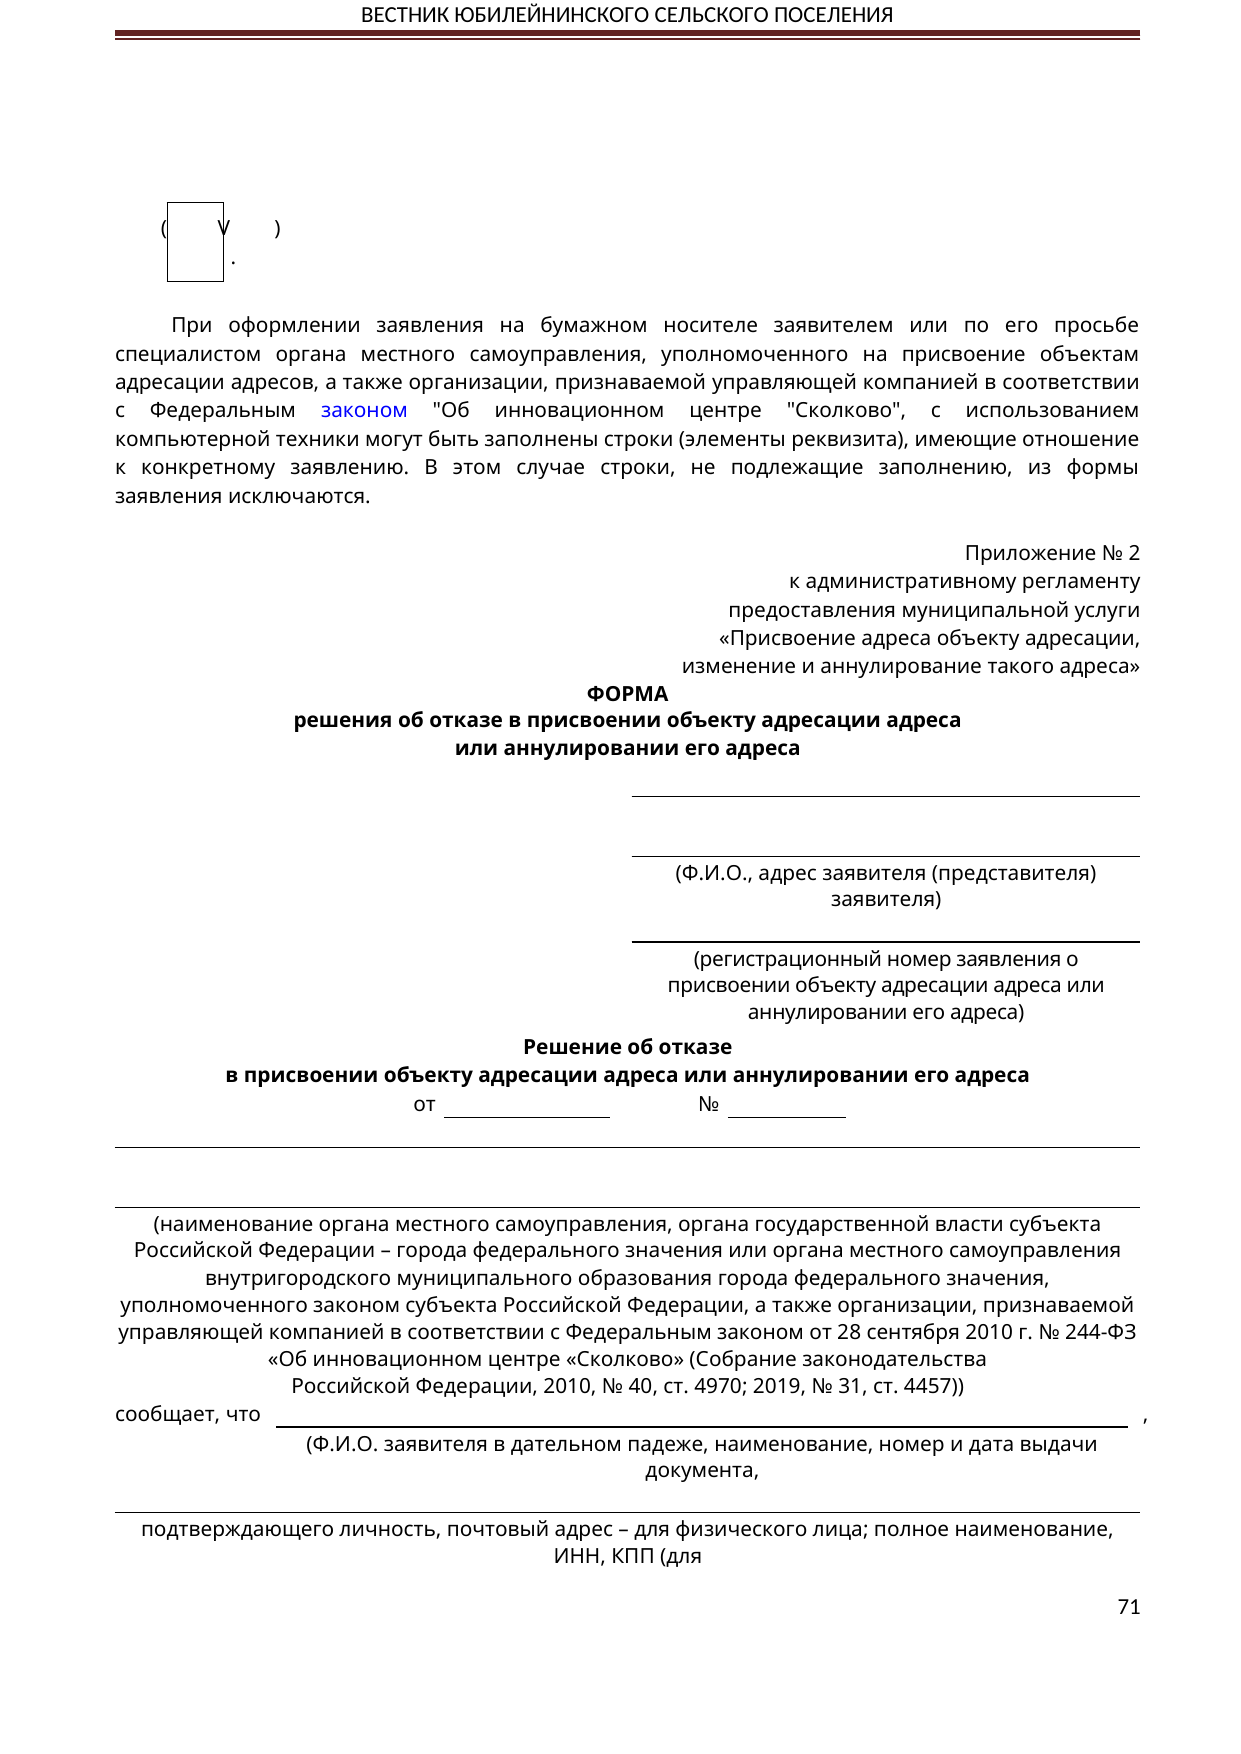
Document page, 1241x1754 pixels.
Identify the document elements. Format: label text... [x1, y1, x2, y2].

text (Ф.И.О. заявителя в дательном падеже, наименование, номер и дата выдачи документа, [276, 1428, 1128, 1483]
text подтверждающего личность, почтовый адрес – для физического лица; полное наименование, ИНН, КПП (для [115, 1513, 1140, 1569]
text сообщает, что , [115, 1399, 1140, 1426]
text Приложение № 2 [661, 538, 1140, 566]
text ФОРМА решения об отказе в присвоении объекту адресации адреса или аннулировании его адреса [115, 680, 1140, 761]
text к административному регламенту [661, 566, 1140, 595]
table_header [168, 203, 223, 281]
text Решение об отказе в присвоении объекту адресации адреса или аннулировании его адреса [115, 1032, 1140, 1089]
text предоставления муниципальной услуги «Присвоение адреса объекту адресации, изменение и аннулирование такого адреса» [661, 595, 1140, 680]
text При оформлении заявления на бумажном носителе заявителем или по его просьбе специалистом органа местного самоуправления, уполномоченного на присвоение объектам адресации адресов, а также организации, признаваемой управляющей компанией в соответствии с Федеральным законом "Об инновационном центре "Сколково", с использованием компьютерной техники могут быть заполнены строки (элементы реквизита), имеющие отношение к конкретному заявлению. В этом случае строки, не подлежащие заполнению, из формы заявления исключаются. [115, 310, 1140, 509]
text (регистрационный номер заявления о присвоении объекту адресации адреса или аннулировании его адреса) [632, 943, 1140, 1026]
text (Ф.И.О., адрес заявителя (представителя) заявителя) [632, 857, 1140, 913]
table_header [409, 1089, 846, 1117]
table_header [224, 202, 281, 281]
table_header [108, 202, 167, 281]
text (наименование органа местного самоуправления, органа государственной власти субъекта Российской Федерации – города федерального значения или органа местного самоуправления внутригородского муниципального образования города федерального значения, уполномоченного законом субъекта Российской Федерации, а также организации, признаваемой управляющей компанией в соответствии с Федеральным законом от 28 сентября 2010 г. № 244-ФЗ «Об инновационном центре «Сколково» (Собрание законодательства Российской Федерации, 2010, № 40, ст. 4970; 2019, № 31, ст. 4457)) [115, 1208, 1140, 1399]
